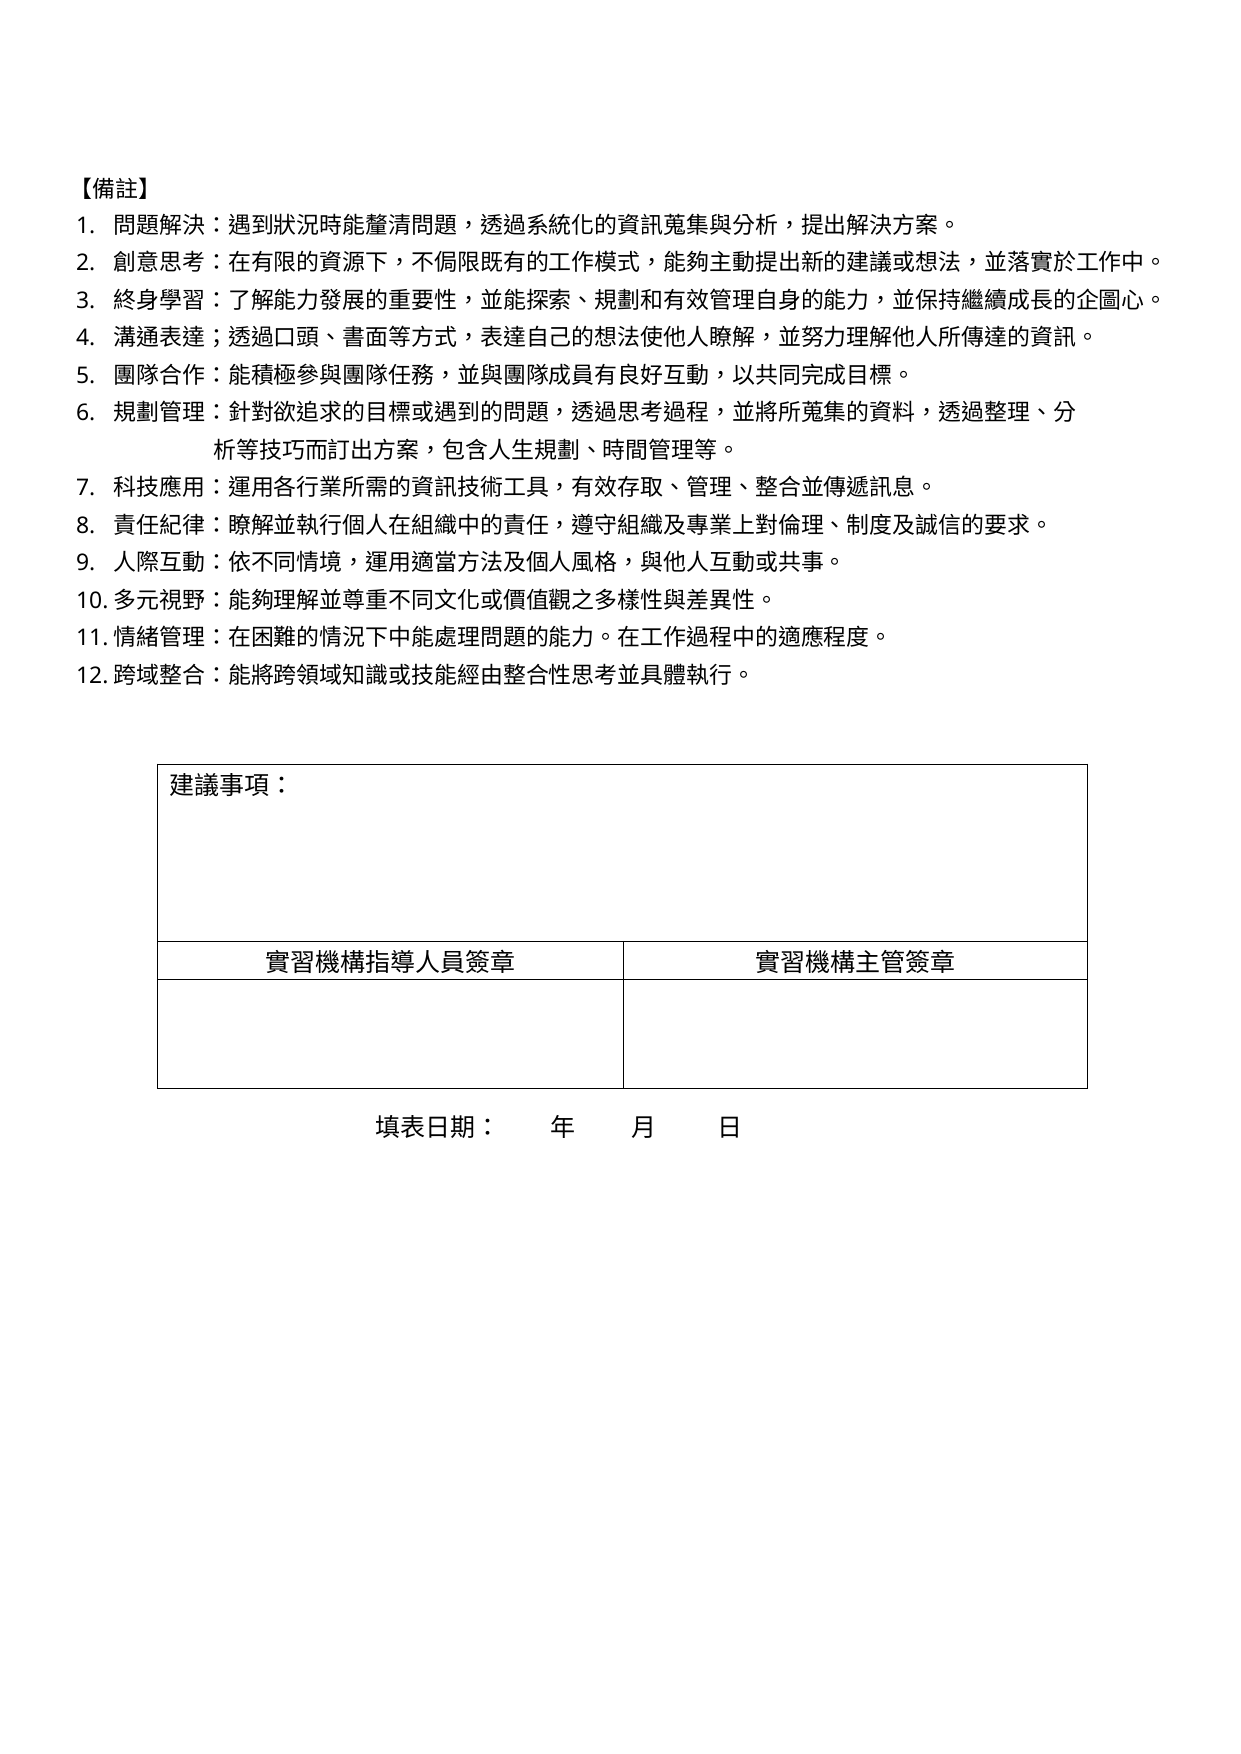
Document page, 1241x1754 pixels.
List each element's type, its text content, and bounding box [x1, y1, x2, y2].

table_cell [624, 980, 1087, 1087]
list 多元視野：能夠理解並尊重不同文化或價值觀之多樣性與差異性。 [76, 579, 1053, 617]
list 析等技巧而訂出方案，包含人生規劃、時間管理等。 [98, 429, 1162, 467]
table_header 建議事項： [158, 765, 1087, 941]
list 溝通表達；透過口頭、書面等方式，表達自己的想法使他人瞭解，並努力理解他人所傳達的資訊。 [76, 317, 1177, 354]
list 創意思考：在有限的資源下，不侷限既有的工作模式，能夠主動提出新的建議或想法，並落實於工作中。 [76, 242, 1177, 279]
table_cell [158, 980, 623, 1087]
list 問題解決：遇到狀況時能釐清問題，透過系統化的資訊蒐集與分析，提出解決方案。 [76, 204, 1053, 242]
list 跨域整合：能將跨領域知識或技能經由整合性思考並具體執行。 [76, 654, 1053, 692]
list 情緒管理：在困難的情況下中能處理問題的能力。在工作過程中的適應程度。 [76, 617, 1053, 654]
table_cell 實習機構主管簽章 [624, 942, 1087, 979]
list 【備註】 [69, 171, 1147, 204]
text 填表日期： 年 月 日 [187, 1107, 1133, 1145]
table_cell 實習機構指導人員簽章 [158, 942, 623, 979]
list 科技應用：運用各行業所需的資訊技術工具，有效存取、管理、整合並傳遞訊息。 [76, 467, 1053, 504]
list 人際互動：依不同情境，運用適當方法及個人風格，與他人互動或共事。 [76, 542, 1053, 579]
list 終身學習：了解能力發展的重要性，並能探索、規劃和有效管理自身的能力，並保持繼續成長的企圖心。 [76, 279, 1162, 317]
list 團隊合作：能積極參與團隊任務，並與團隊成員有良好互動，以共同完成目標。 [76, 354, 1053, 392]
list 規劃管理：針對欲追求的目標或遇到的問題，透過思考過程，並將所蒐集的資料，透過整理、分 [76, 392, 1162, 429]
list 責任紀律：瞭解並執行個人在組織中的責任，遵守組織及專業上對倫理、制度及誠信的要求。 [76, 504, 1053, 542]
